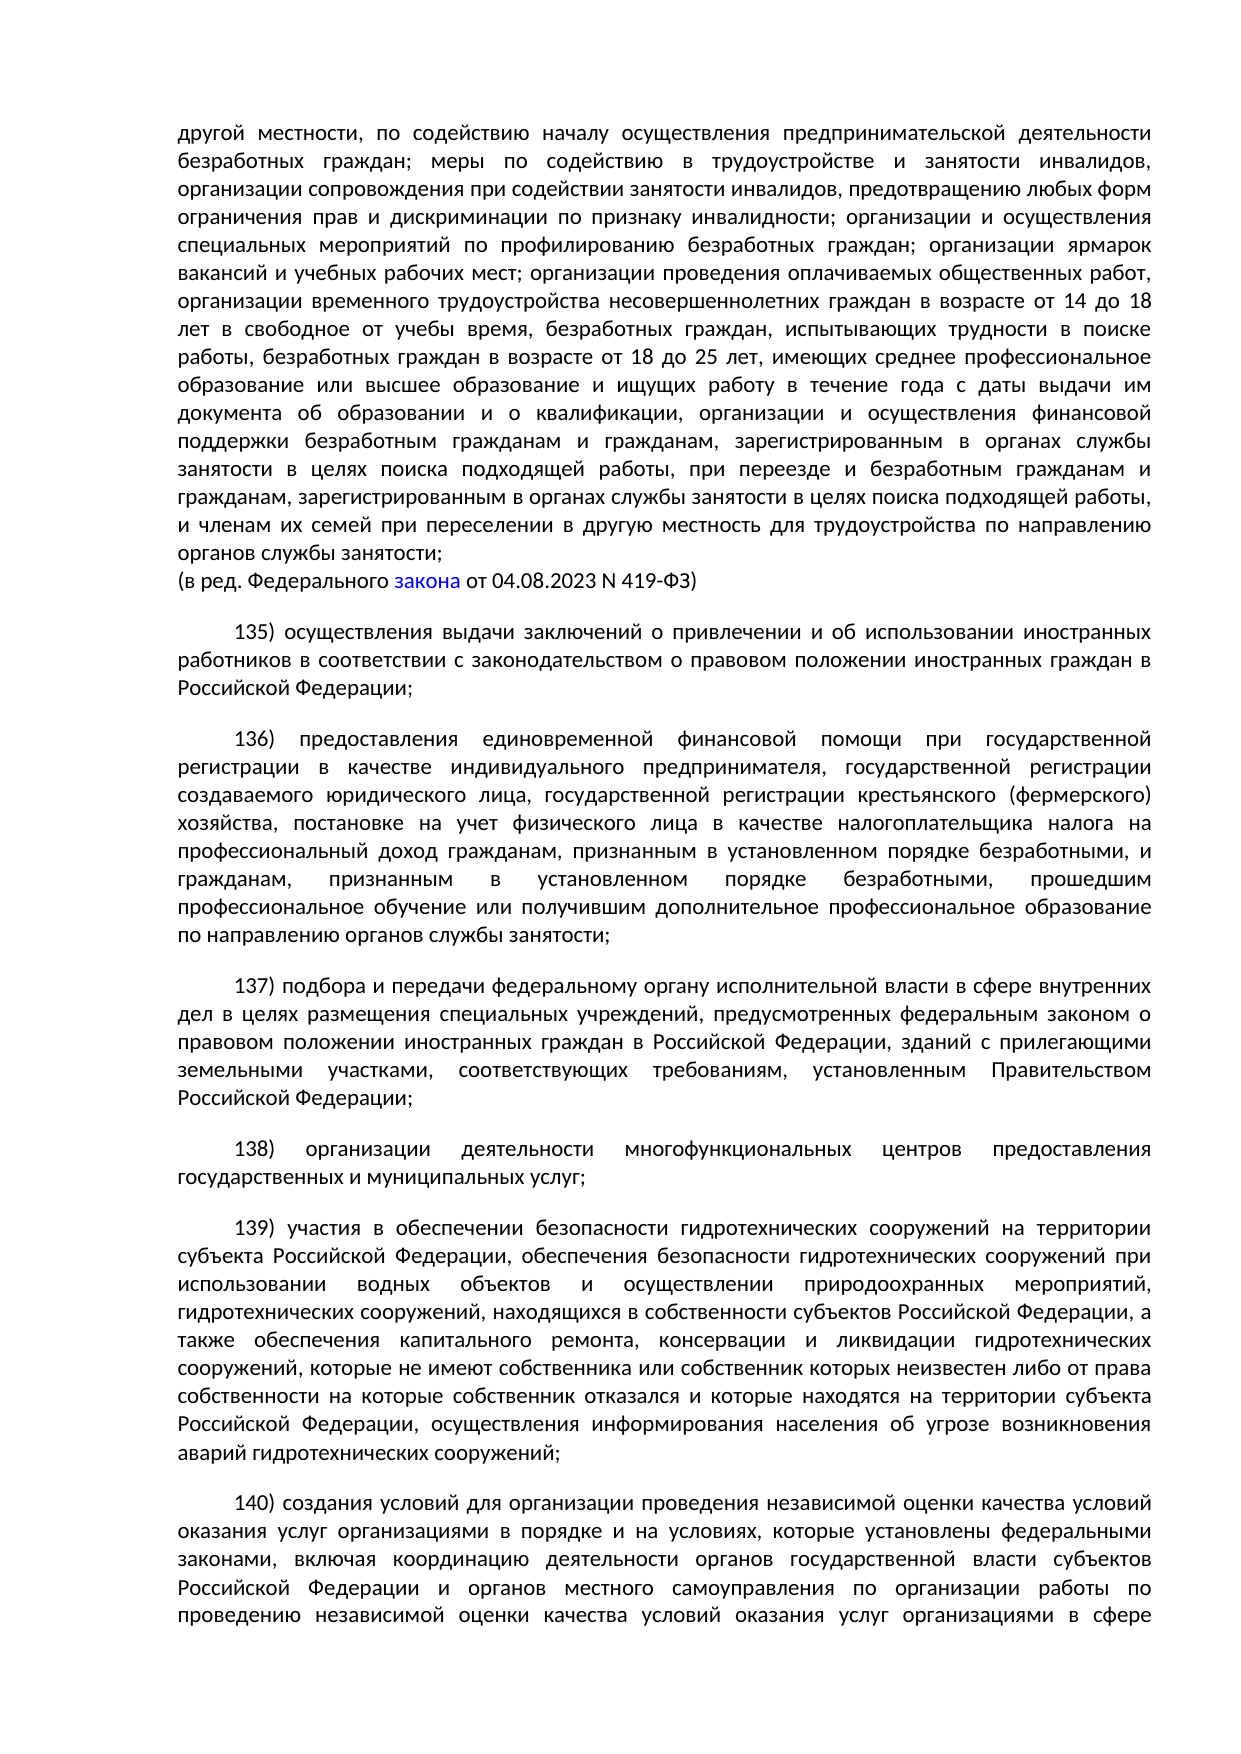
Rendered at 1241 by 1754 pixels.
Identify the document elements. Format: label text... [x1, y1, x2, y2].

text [177, 118, 1152, 566]
text 137) подбора и передачи федеральному органу исполнительной власти в сфере внутренних дел в целях размещения специальных учреждений, предусмотренных федеральным законом о правовом положении иностранных граждан в Российской Федерации, зданий с прилегающими земельными участками, соответствующих требованиям, установленным Правительством Российской Федерации; [177, 971, 1152, 1112]
text 135) осуществления выдачи заключений о привлечении и об использовании иностранных работников в соответствии с законодательством о правовом положении иностранных граждан в Российской Федерации; [177, 617, 1152, 701]
text 138) организации деятельности многофункциональных центров предоставления государственных и муниципальных услуг; [177, 1134, 1152, 1191]
text 136) предоставления единовременной финансовой помощи при государственной регистрации в качестве индивидуального предпринимателя, государственной регистрации создаваемого юридического лица, государственной регистрации крестьянского (фермерского) хозяйства, постановке на учет физического лица в качестве налогоплательщика налога на профессиональный доход гражданам, признанным в установленном порядке безработными, и гражданам, признанным в установленном порядке безработными, прошедшим профессиональное обучение или получившим дополнительное профессиональное образование по направлению органов службы занятости; [177, 724, 1152, 948]
text 139) участия в обеспечении безопасности гидротехнических сооружений на территории субъекта Российской Федерации, обеспечения безопасности гидротехнических сооружений при использовании водных объектов и осуществлении природоохранных мероприятий, гидротехнических сооружений, находящихся в собственности субъектов Российской Федерации, а также обеспечения капитального ремонта, консервации и ликвидации гидротехнических сооружений, которые не имеют собственника или собственник которых неизвестен либо от права собственности на которые собственник отказался и которые находятся на территории субъекта Российской Федерации, осуществления информирования населения об угрозе возникновения аварий гидротехнических сооружений; [177, 1213, 1152, 1466]
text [177, 1488, 1152, 1629]
text (в ред. Федерального закона от 04.08.2023 N 419-ФЗ) [177, 566, 1152, 594]
